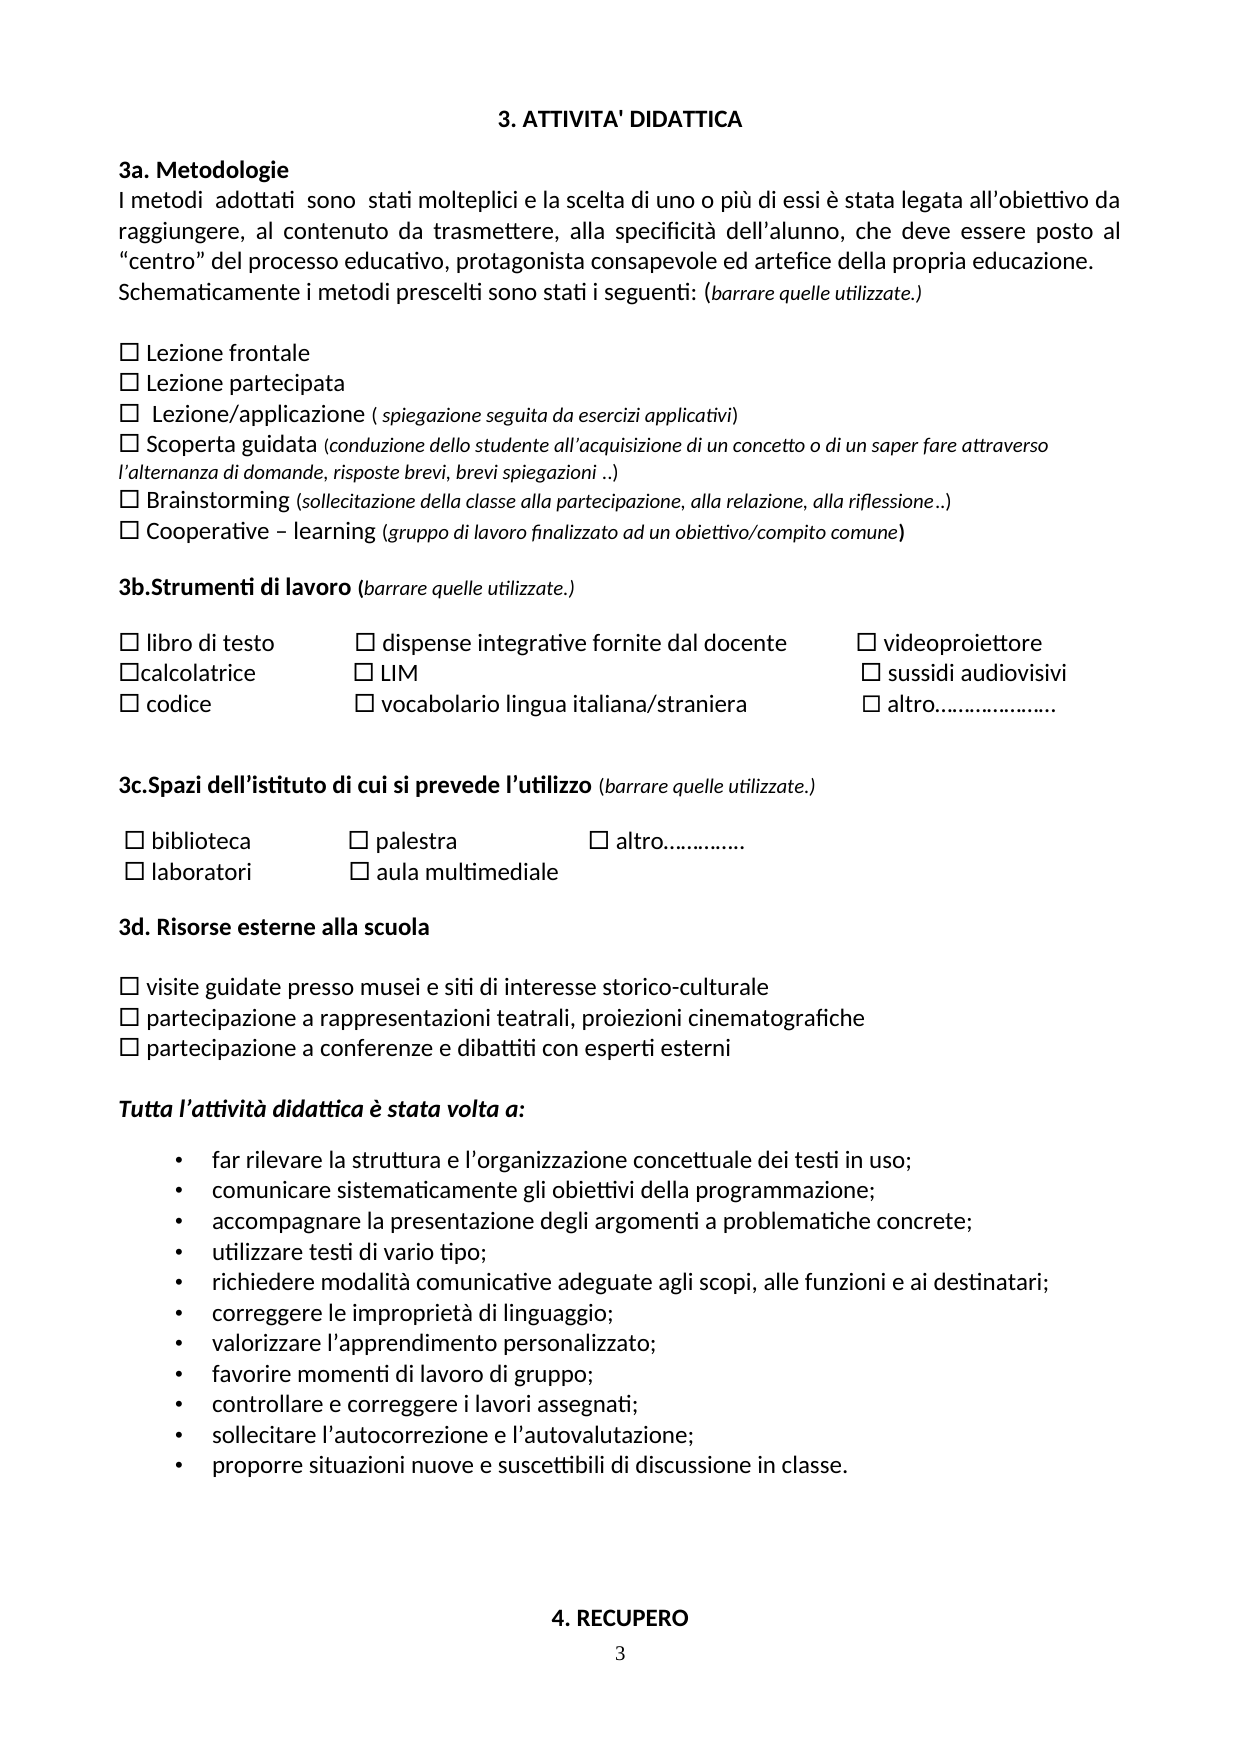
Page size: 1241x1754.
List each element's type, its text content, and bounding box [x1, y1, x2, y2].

list far rilevare la struttura e l’organizzazione concettuale dei testi in uso; [174, 1144, 1122, 1174]
list comunicare sistematicamente gli obiettivi della programmazione; [174, 1174, 1122, 1205]
text Cooperative – learning (gruppo di lavoro finalizzato ad un obiettivo/compito comune) [118, 515, 1122, 546]
text calcolatrice LIM sussidi audiovisivi [118, 657, 1122, 688]
text Lezione partecipata [118, 368, 1122, 398]
text 3b.Strumenti di lavoro (barrare quelle utilizzate.) [118, 571, 1122, 602]
text 3a. Metodologie [118, 154, 1122, 184]
text 3c.Spazi dell’istituto di cui si prevede l’utilizzo (barrare quelle utilizzate.) [118, 769, 1122, 800]
text 3. ATTIVITA' DIDATTICA [118, 103, 1122, 134]
text Brainstorming (sollecitazione della classe alla partecipazione, alla relazione, alla riflessione..) [118, 484, 1122, 515]
list sollecitare l’autocorrezione e l’autovalutazione; [174, 1419, 1122, 1449]
list accompagnare la presentazione degli argomenti a problematiche concrete; [174, 1205, 1122, 1236]
text biblioteca palestra altro………….. [123, 825, 1122, 856]
text Scoperta guidata (conduzione dello studente all’acquisizione di un concetto o di un saper fare attraverso l’alternanza di domande, risposte brevi, brevi spiegazioni ..) [118, 429, 1122, 484]
text visite guidate presso musei e siti di interesse storico-culturale [118, 971, 1122, 1002]
text 3d. Risorse esterne alla scuola [118, 911, 1122, 942]
text I metodi adottati sono stati molteplici e la scelta di uno o più di essi è stata legata all’obiettivo da raggiungere, al contenuto da trasmettere, alla specificità dell’alunno, che deve essere posto al “centro” del processo educativo, protagonista consapevole ed artefice della propria educazione. [118, 184, 1122, 276]
list richiedere modalità comunicative adeguate agli scopi, alle funzioni e ai destinatari; [174, 1266, 1122, 1297]
list controllare e correggere i lavori assegnati; [174, 1388, 1122, 1419]
text 4. RECUPERO [118, 1602, 1122, 1632]
list favorire momenti di lavoro di gruppo; [174, 1358, 1122, 1388]
list utilizzare testi di vario tipo; [174, 1236, 1122, 1266]
text laboratori aula multimediale [123, 856, 1122, 886]
text partecipazione a conferenze e dibattiti con esperti esterni [118, 1032, 1122, 1063]
list valorizzare l’apprendimento personalizzato; [174, 1327, 1122, 1358]
text partecipazione a rappresentazioni teatrali, proiezioni cinematografiche [118, 1002, 1122, 1032]
text codice vocabolario lingua italiana/straniera altro………………… [118, 688, 1122, 718]
list proporre situazioni nuove e suscettibili di discussione in classe. [174, 1449, 1122, 1480]
text Lezione frontale [118, 337, 1122, 368]
text Tutta l’attività didattica è stata volta a: [118, 1093, 1117, 1124]
text libro di testo dispense integrative fornite dal docente videoproiettore [118, 627, 1122, 657]
text Lezione/applicazione ( spiegazione seguita da esercizi applicativi) [118, 398, 1122, 429]
list correggere le improprietà di linguaggio; [174, 1297, 1122, 1327]
text Schematicamente i metodi prescelti sono stati i seguenti: (barrare quelle utilizzate.) [118, 276, 1122, 307]
